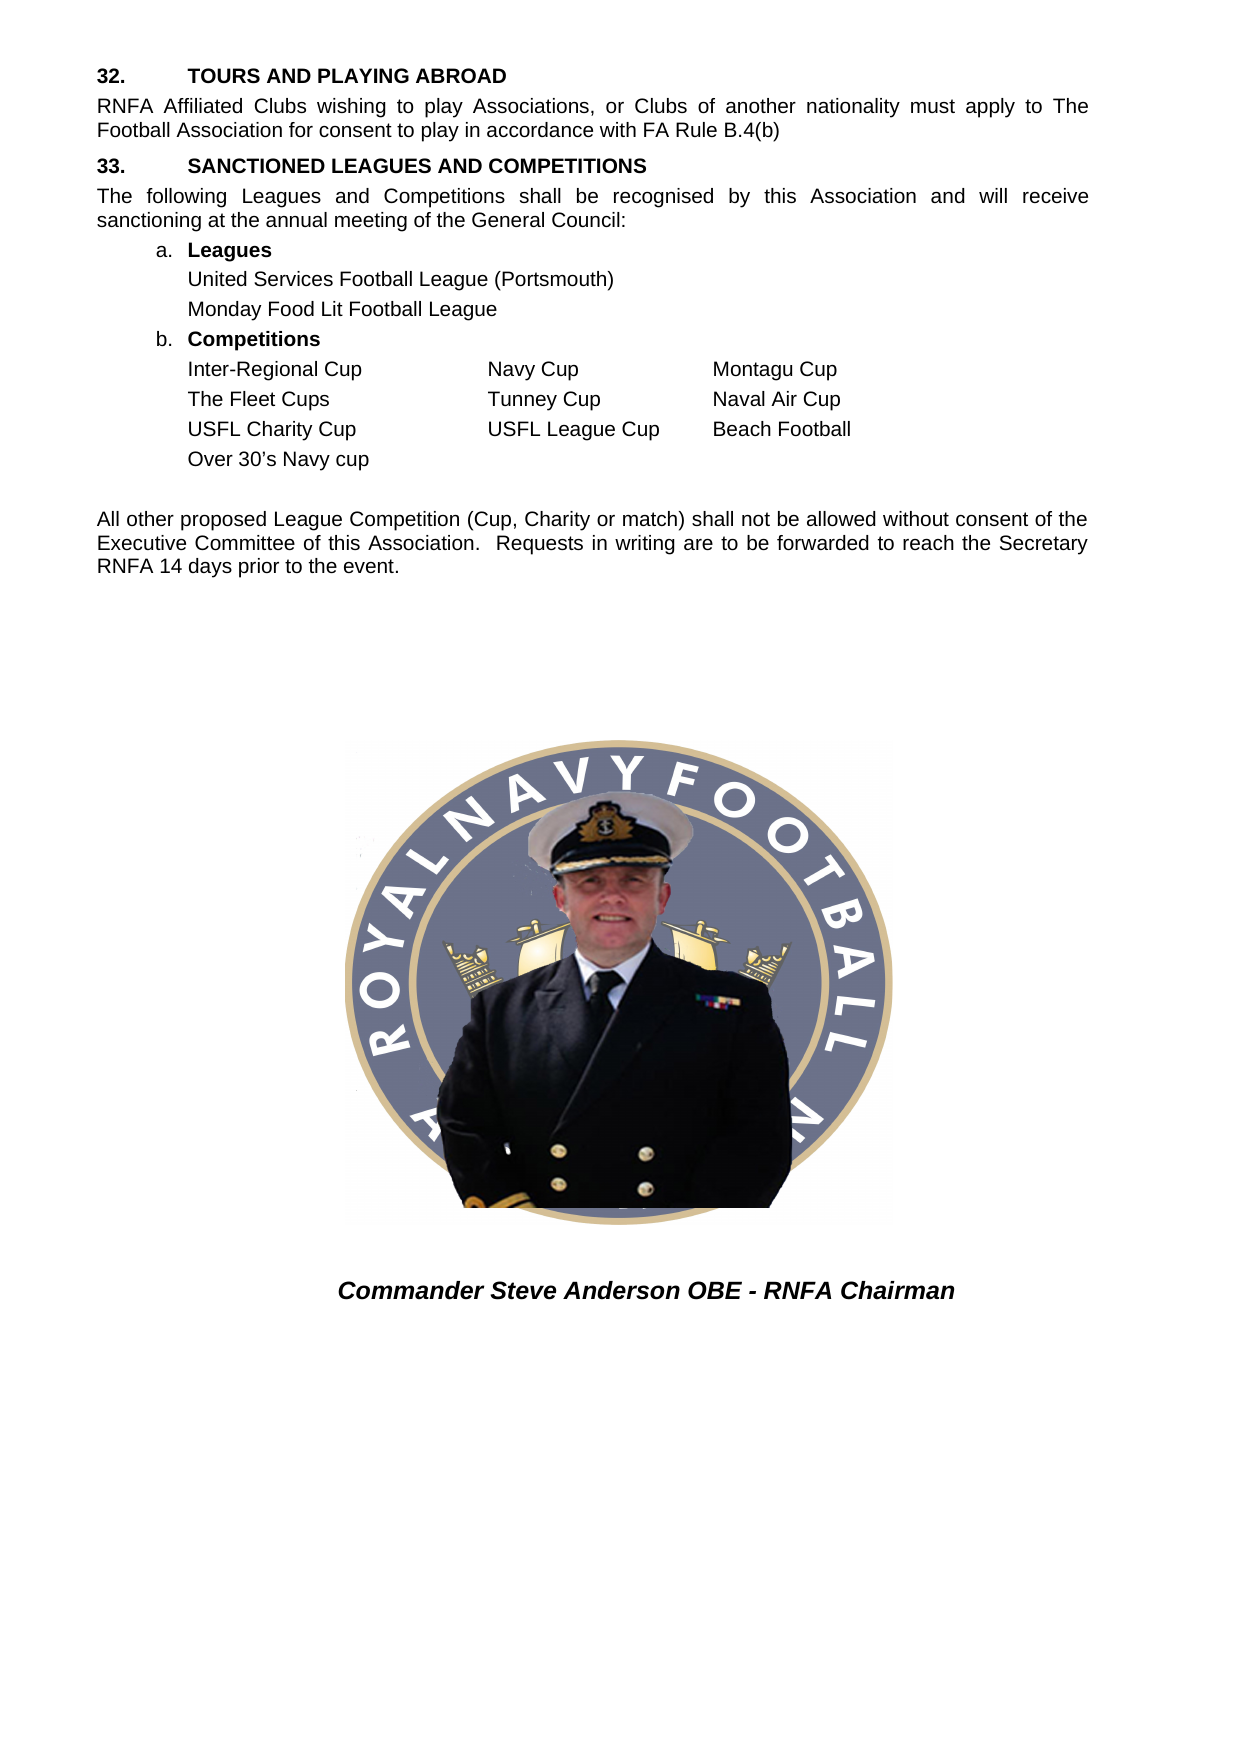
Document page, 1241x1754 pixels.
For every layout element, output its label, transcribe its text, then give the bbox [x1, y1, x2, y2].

text b. Competitions [156, 327, 1090, 351]
text RNFA Affiliated Clubs wishing to play Associations, or Clubs of another nationality must apply to The Football Association for consent to play in accordance with FA Rule B.4(b) [97, 94, 1090, 142]
text The following Leagues and Competitions shall be recognised by this Association and will receive sanctioning at the annual meeting of the General Council: [97, 183, 1090, 231]
text The Fleet Cups Tunney Cup Naval Air Cup [156, 387, 1090, 411]
text Commander Steve Anderson OBE - RNFA Chairman [322, 1276, 1090, 1305]
text Over 30’s Navy cup [156, 447, 1090, 471]
text a. Leagues [156, 237, 1090, 261]
picture [344, 740, 893, 1225]
text Monday Food Lit Football League [156, 297, 1090, 321]
text Inter-Regional Cup Navy Cup Montagu Cup [156, 357, 1090, 381]
text 32. TOURS AND PLAYING ABROAD [97, 64, 1090, 88]
text USFL Charity Cup USFL League Cup Beach Football [156, 417, 1090, 441]
text 33. SANCTIONED LEAGUES AND COMPETITIONS [37, 154, 1090, 178]
text United Services Football League (Portsmouth) [156, 267, 1090, 291]
text All other proposed League Competition (Cup, Charity or match) shall not be allowed without consent of the Executive Committee of this Association. Requests in writing are to be forwarded to reach the Secretary RNFA 14 days prior to the event. [97, 506, 1090, 578]
